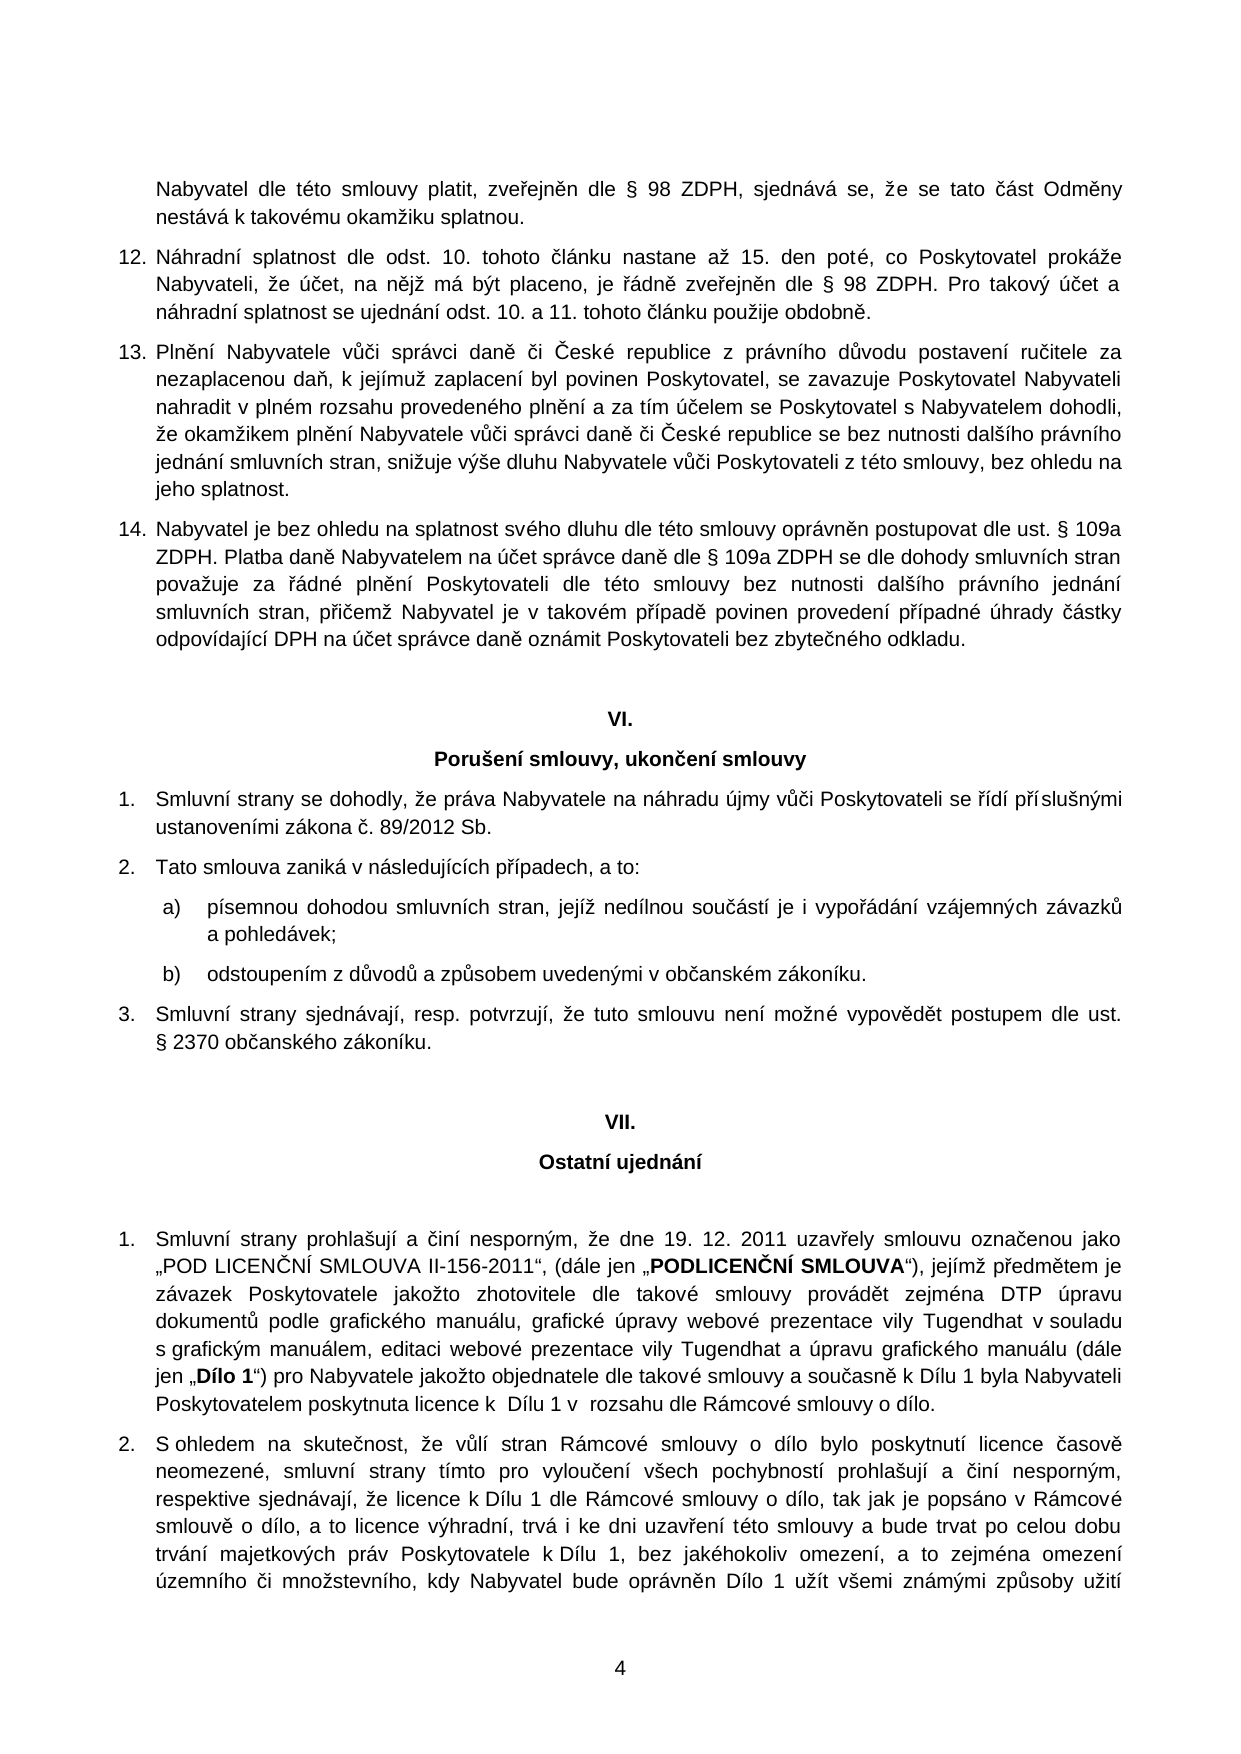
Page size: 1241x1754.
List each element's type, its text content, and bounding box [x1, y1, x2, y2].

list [118, 1432, 1122, 1593]
list Náhradní splatnost dle odst. 10. tohoto článku nastane až 15. den poté, co Poskytovatel prokáže Nabyvateli, že účet, na nějž má být placeno, je řádně zveřejněn dle § 98 ZDPH. Pro takový účet a náhradní splatnost se ujednání odst. 10. a 11. tohoto článku použije obdobně. [118, 245, 1122, 324]
list Nabyvatel je bez ohledu na splatnost svého dluhu dle této smlouvy oprávněn postupovat dle ust. § 109a ZDPH. Platba daně Nabyvatelem na účet správce daně dle § 109a ZDPH se dle dohody smluvních stran považuje za řádné plnění Poskytovateli dle této smlouvy bez nutnosti dalšího právního jednání smluvních stran, přičemž Nabyvatel je v takovém případě povinen provedení případné úhrady částky odpovídající DPH na účet správce daně oznámit Poskytovateli bez zbytečného odkladu. [118, 517, 1122, 651]
subtitle Ostatní ujednání [118, 1150, 1122, 1209]
subtitle VI. [118, 707, 1122, 731]
subtitle VII. [118, 1110, 1122, 1134]
list Smluvní strany sjednávají, resp. potvrzují, že tuto smlouvu není možné vypovědět postupem dle ust. § 2370 občanského zákoníku. [118, 1002, 1122, 1054]
list Tato smlouva zaniká v následujících případech, a to: [118, 855, 1122, 879]
list Plnění Nabyvatele vůči správci daně či České republice z právního důvodu postavení ručitele za nezaplacenou daň, k jejímuž zaplacení byl povinen Poskytovatel, se zavazuje Poskytovatel Nabyvateli nahradit v plném rozsahu provedeného plnění a za tím účelem se Poskytovatel s Nabyvatelem dohodli, že okamžikem plnění Nabyvatele vůči správci daně či České republice se bez nutnosti dalšího právního jednání smluvních stran, snižuje výše dluhu Nabyvatele vůči Poskytovateli z této smlouvy, bez ohledu na jeho splatnost. [118, 340, 1122, 501]
subtitle Porušení smlouvy, ukončení smlouvy [118, 747, 1122, 771]
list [118, 177, 1122, 229]
list Smluvní strany prohlašují a činí nesporným, že dne 19. 12. 2011 uzavřely smlouvu označenou jako „POD LICENČNÍ SMLOUVA II-156-2011“, (dále jen „PODLICENČNÍ SMLOUVA“), jejímž předmětem je závazek Poskytovatele jakožto zhotovitele dle takové smlouvy provádět zejména DTP úpravu dokumentů podle grafického manuálu, grafické úpravy webové prezentace vily Tugendhat v souladu s grafickým manuálem, editaci webové prezentace vily Tugendhat a úpravu grafického manuálu (dále jen „Dílo 1“) pro Nabyvatele jakožto objednatele dle takové smlouvy a současně k Dílu 1 byla Nabyvateli Poskytovatelem poskytnuta licence k Dílu 1 v rozsahu dle Rámcové smlouvy o dílo. [118, 1227, 1122, 1416]
list písemnou dohodou smluvních stran, jejíž nedílnou součástí je i vypořádání vzájemných závazků a pohledávek; [162, 895, 1122, 946]
list Smluvní strany se dohodly, že práva Nabyvatele na náhradu újmy vůči Poskytovateli se řídí příslušnými ustanoveními zákona č. 89/2012 Sb. [118, 787, 1122, 839]
list odstoupením z důvodů a způsobem uvedenými v občanském zákoníku. [162, 962, 1122, 986]
